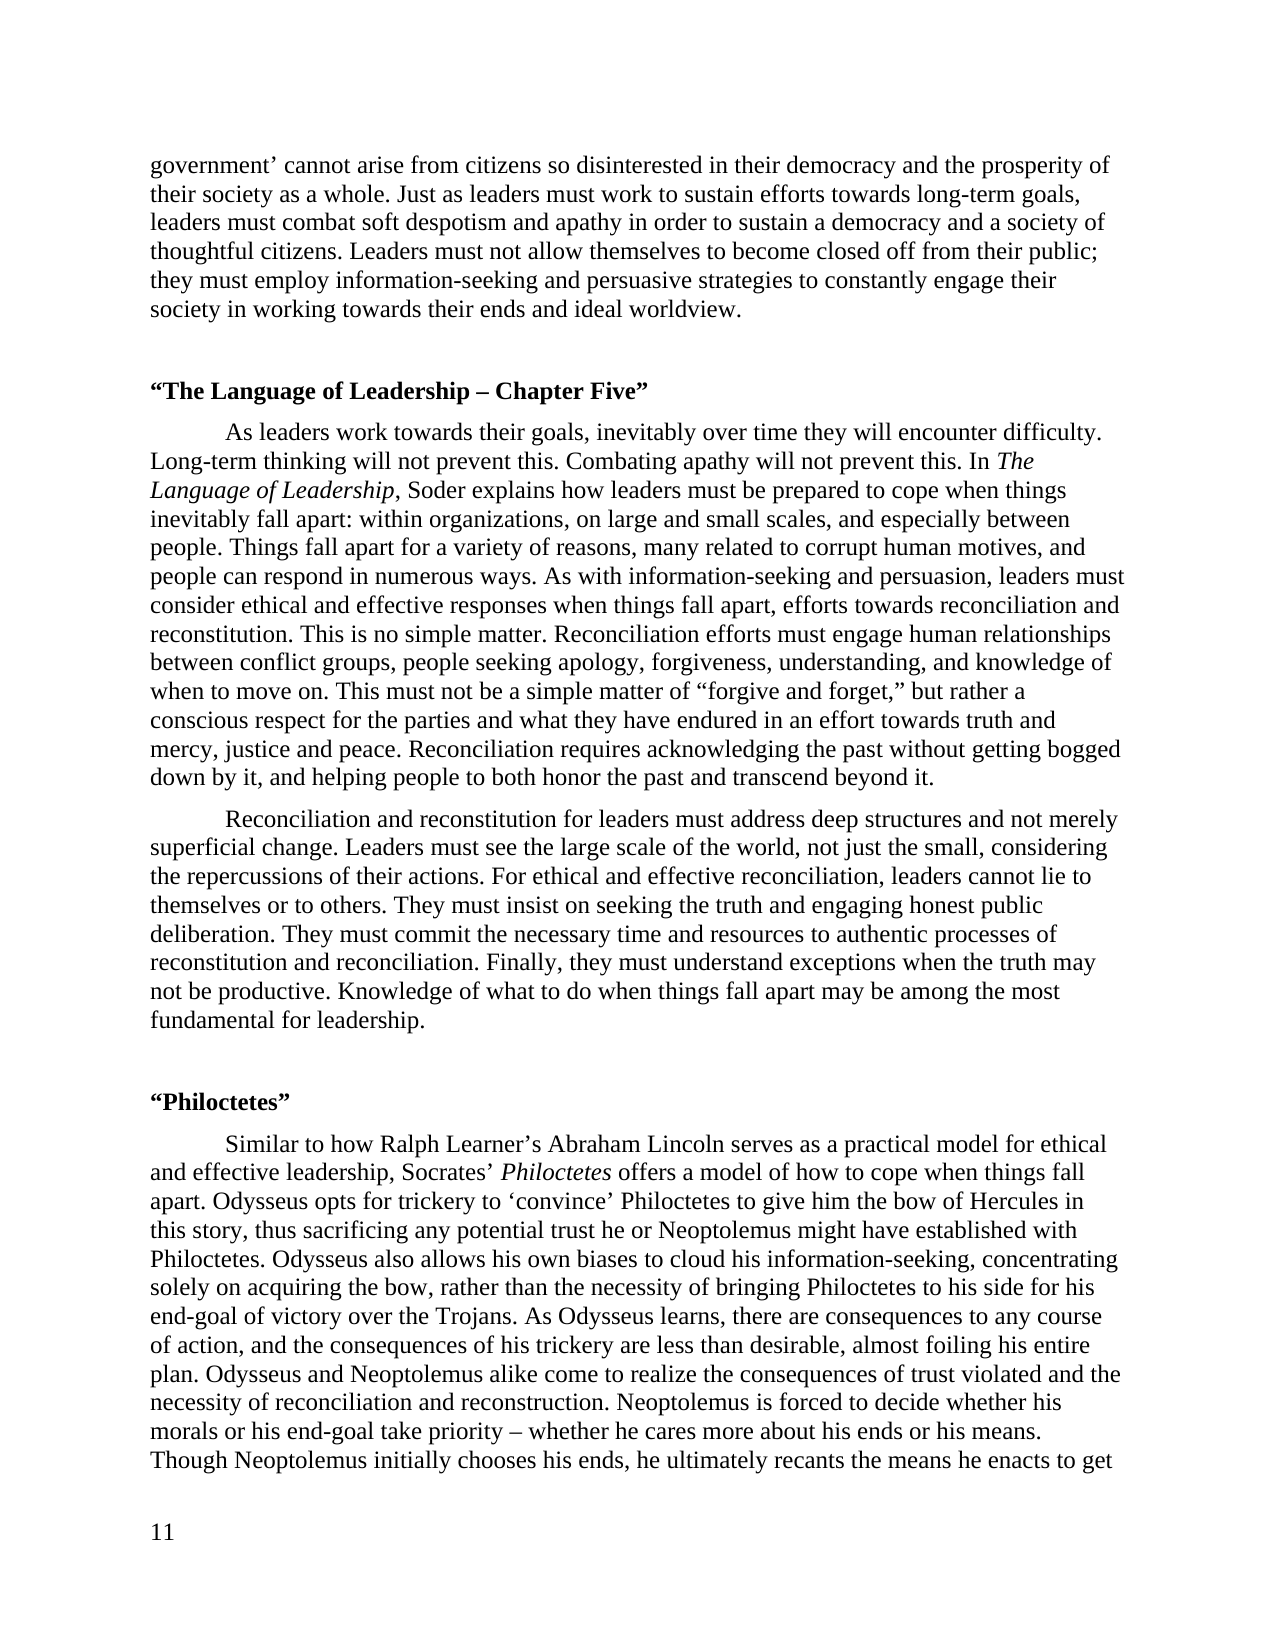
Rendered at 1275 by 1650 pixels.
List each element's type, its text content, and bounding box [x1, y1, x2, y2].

text “The Language of Leadership – Chapter Five” [150, 376, 1125, 405]
text As leaders work towards their goals, inevitably over time they will encounter difficulty. Long-term thinking will not prevent this. Combating apathy will not prevent this. In The Language of Leadership, Soder explains how leaders must be prepared to cope when things inevitably fall apart: within organizations, on large and small scales, and especially between people. Things fall apart for a variety of reasons, many related to corrupt human motives, and people can respond in numerous ways. As with information-seeking and persuasion, leaders must consider ethical and effective responses when things fall apart, efforts towards reconciliation and reconstitution. This is no simple matter. Reconciliation efforts must engage human relationships between conflict groups, people seeking apology, forgiveness, understanding, and knowledge of when to move on. This must not be a simple matter of “forgive and forget,” but rather a conscious respect for the parties and what they have endured in an effort towards truth and mercy, justice and peace. Reconciliation requires acknowledging the past without getting bogged down by it, and helping people to both honor the past and transcend beyond it. [150, 417, 1125, 791]
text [150, 150, 1125, 322]
text Reconciliation and reconstitution for leaders must address deep structures and not merely superficial change. Leaders must see the large scale of the world, not just the small, considering the repercussions of their actions. For ethical and effective reconciliation, leaders cannot lie to themselves or to others. They must insist on seeking the truth and engaging honest public deliberation. They must commit the necessary time and resources to authentic processes of reconstitution and reconciliation. Finally, they must understand exceptions when the truth may not be productive. Knowledge of what to do when things fall apart may be among the most fundamental for leadership. [150, 804, 1125, 1034]
text “Philoctetes” [150, 1087, 1125, 1116]
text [150, 1129, 1125, 1474]
